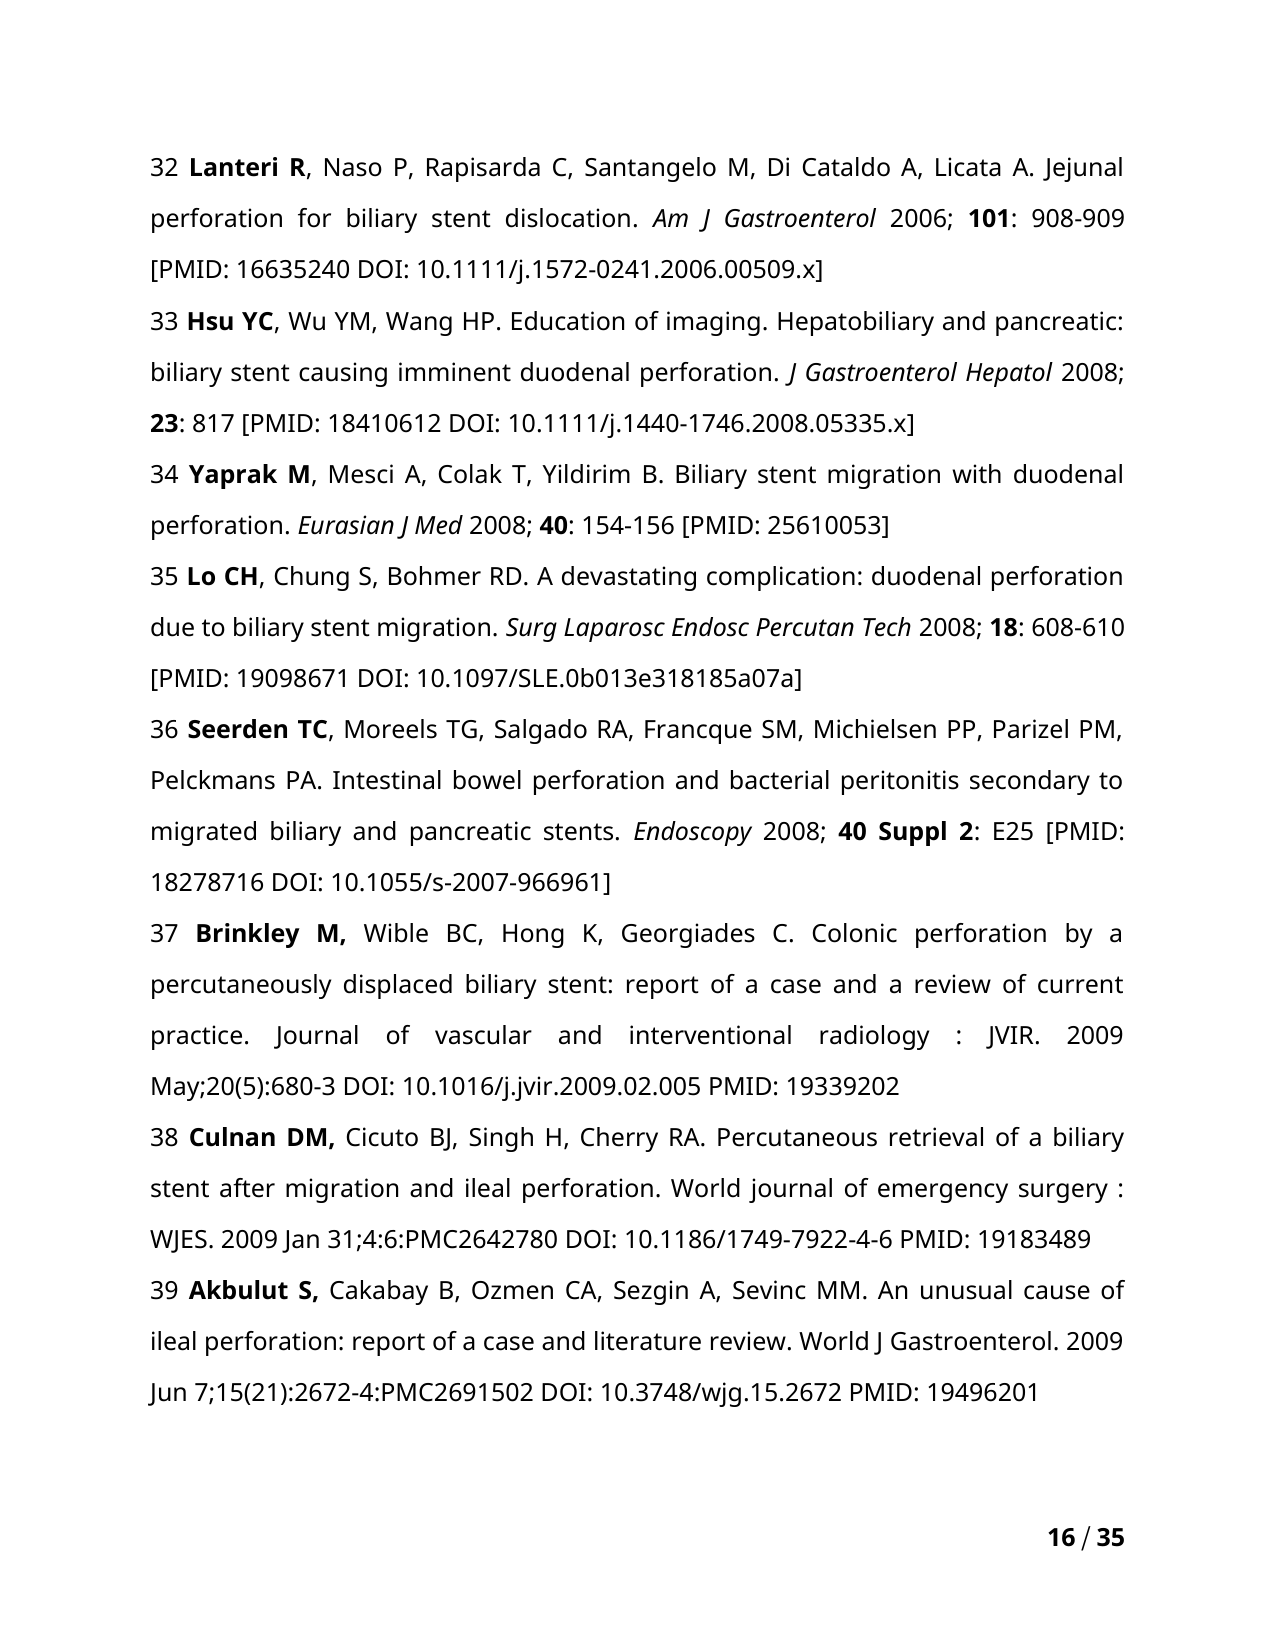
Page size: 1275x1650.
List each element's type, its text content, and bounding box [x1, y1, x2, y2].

text 39 Akbulut S, Cakabay B, Ozmen CA, Sezgin A, Sevinc MM. An unusual cause of ileal perforation: report of a case and literature review. World J Gastroenterol. 2009 Jun 7;15(21):2672-4:PMC2691502 DOI: 10.3748/wjg.15.2672 PMID: 19496201 [150, 1273, 1125, 1409]
text 37 Brinkley M, Wible BC, Hong K, Georgiades C. Colonic perforation by a percutaneously displaced biliary stent: report of a case and a review of current practice. Journal of vascular and interventional radiology : JVIR. 2009 May;20(5):680-3 DOI: 10.1016/j.jvir.2009.02.005 PMID: 19339202 [150, 916, 1125, 1103]
text 38 Culnan DM, Cicuto BJ, Singh H, Cherry RA. Percutaneous retrieval of a biliary stent after migration and ileal perforation. World journal of emergency surgery : WJES. 2009 Jan 31;4:6:PMC2642780 DOI: 10.1186/1749-7922-4-6 PMID: 19183489 [150, 1120, 1125, 1256]
text 34 Yaprak M, Mesci A, Colak T, Yildirim B. Biliary stent migration with duodenal perforation. Eurasian J Med 2008; 40: 154-156 [PMID: 25610053] [150, 456, 1125, 541]
text 32 Lanteri R, Naso P, Rapisarda C, Santangelo M, Di Cataldo A, Licata A. Jejunal perforation for biliary stent dislocation. Am J Gastroenterol 2006; 101: 908-909 [PMID: 16635240 DOI: 10.1111/j.1572-0241.2006.00509.x] [150, 150, 1125, 286]
text 33 Hsu YC, Wu YM, Wang HP. Education of imaging. Hepatobiliary and pancreatic: biliary stent causing imminent duodenal perforation. J Gastroenterol Hepatol 2008; 23: 817 [PMID: 18410612 DOI: 10.1111/j.1440-1746.2008.05335.x] [150, 303, 1125, 439]
text 35 Lo CH, Chung S, Bohmer RD. A devastating complication: duodenal perforation due to biliary stent migration. Surg Laparosc Endosc Percutan Tech 2008; 18: 608-610 [PMID: 19098671 DOI: 10.1097/SLE.0b013e318185a07a] [150, 558, 1125, 694]
text 36 Seerden TC, Moreels TG, Salgado RA, Francque SM, Michielsen PP, Parizel PM, Pelckmans PA. Intestinal bowel perforation and bacterial peritonitis secondary to migrated biliary and pancreatic stents. Endoscopy 2008; 40 Suppl 2: E25 [PMID: 18278716 DOI: 10.1055/s-2007-966961] [150, 711, 1125, 899]
